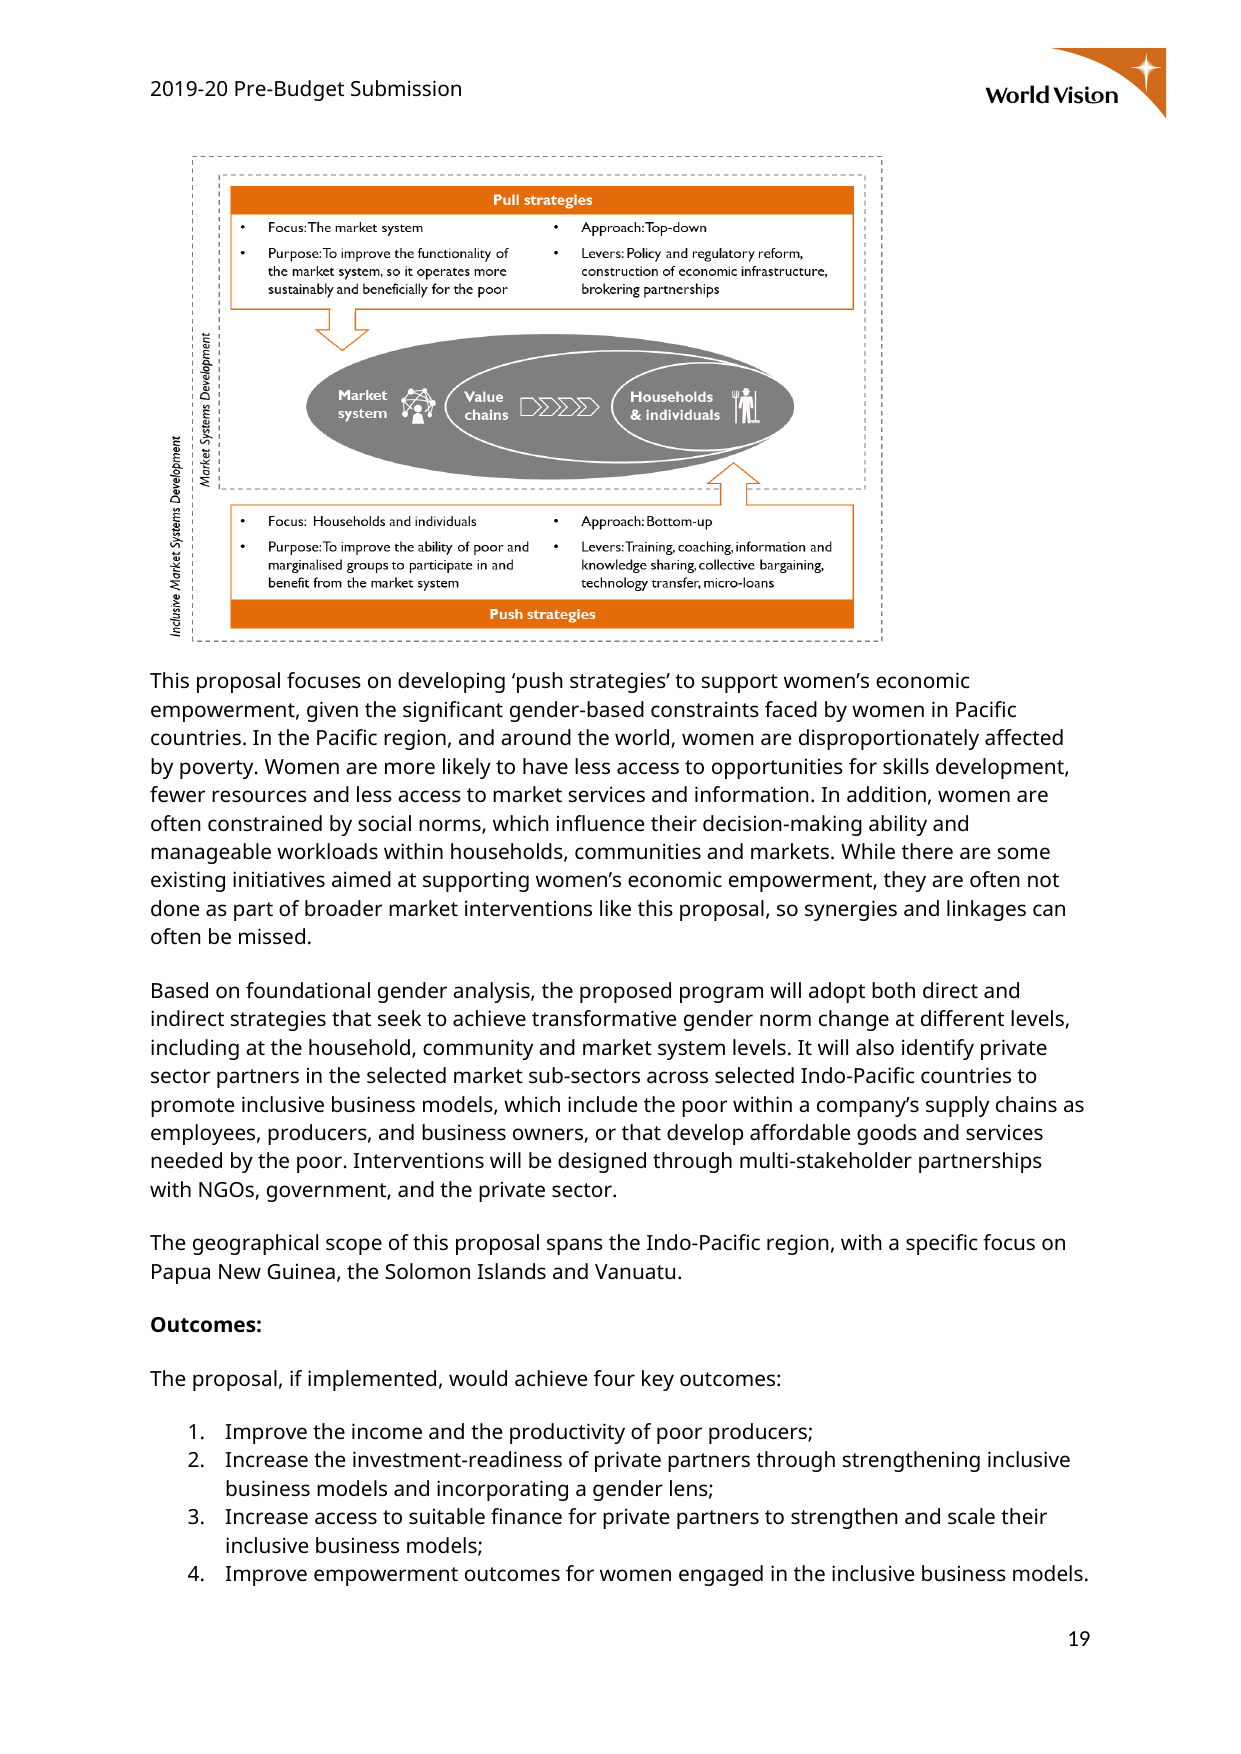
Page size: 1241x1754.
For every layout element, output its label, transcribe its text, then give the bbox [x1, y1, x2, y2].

text The geographical scope of this proposal spans the Indo-Pacific region, with a specific focus on Papua New Guinea, the Solomon Islands and Vanuatu. [150, 1228, 1090, 1285]
picture [0, 33, 1241, 660]
text This proposal focuses on developing ‘push strategies’ to support women’s economic empowerment, given the significant gender-based constraints faced by women in Pacific countries. In the Pacific region, and around the world, women are disproportionately affected by poverty. Women are more likely to have less access to opportunities for skills development, fewer resources and less access to market services and information. In addition, women are often constrained by social norms, which influence their decision-making ability and manageable workloads within households, communities and markets. While there are some existing initiatives aimed at supporting women’s economic empowerment, they are often not done as part of broader market interventions like this proposal, so synergies and linkages can often be missed. [150, 667, 1090, 951]
list Improve empowerment outcomes for women engaged in the inclusive business models. [187, 1559, 1090, 1588]
text The proposal, if implemented, would achieve four key outcomes: [150, 1364, 1090, 1392]
list Increase the investment-readiness of private partners through strengthening inclusive business models and incorporating a gender lens; [187, 1446, 1090, 1502]
text Outcomes: [150, 1310, 1090, 1339]
list Improve the income and the productivity of poor producers; [187, 1417, 1090, 1446]
text Based on foundational gender analysis, the proposed program will adopt both direct and indirect strategies that seek to achieve transformative gender norm change at different levels, including at the household, community and market system levels. It will also identify private sector partners in the selected market sub-sectors across selected Indo-Pacific countries to promote inclusive business models, which include the poor within a company’s supply chains as employees, producers, and business owners, or that develop affordable goods and services needed by the poor. Interventions will be designed through multi-stakeholder partnerships with NGOs, government, and the private sector. [150, 976, 1090, 1203]
list Increase access to suitable finance for private partners to strengthen and scale their inclusive business models; [187, 1502, 1090, 1559]
